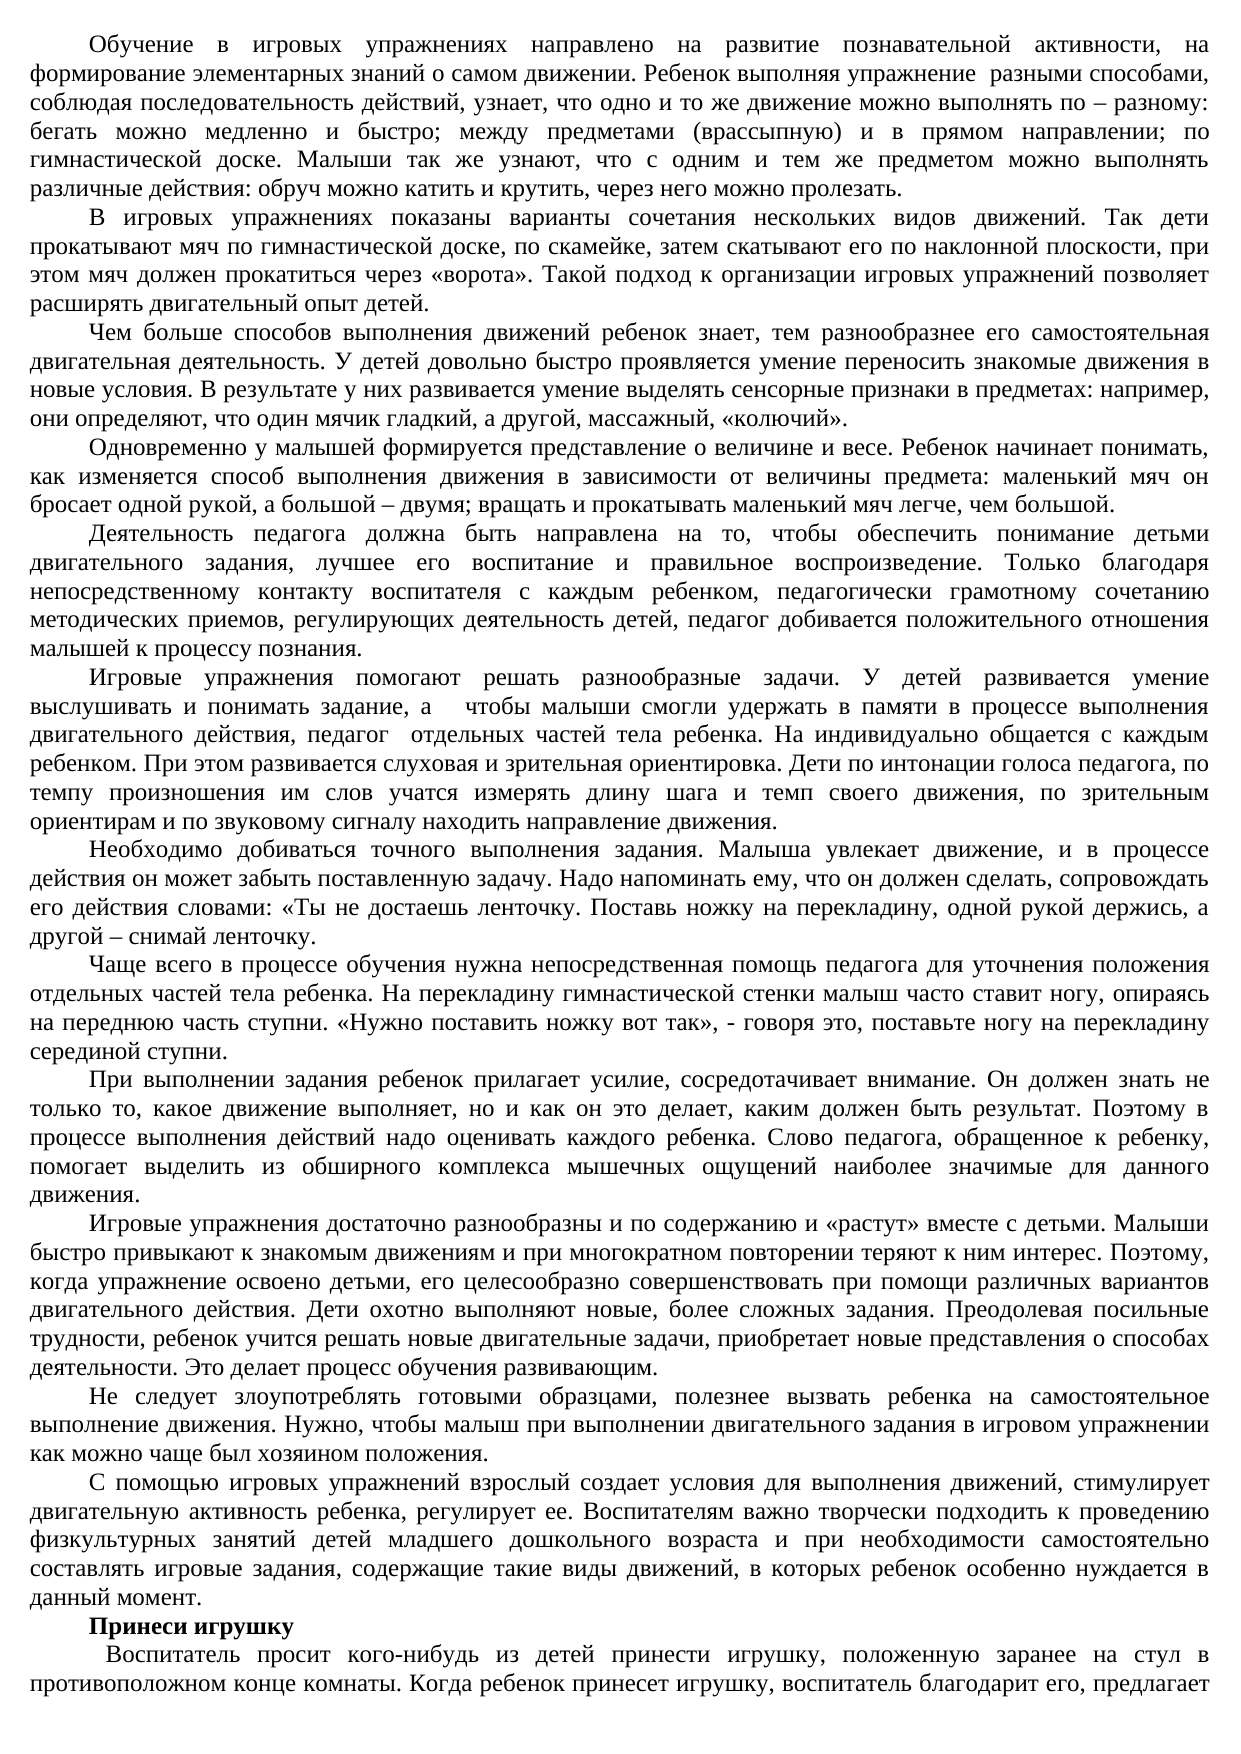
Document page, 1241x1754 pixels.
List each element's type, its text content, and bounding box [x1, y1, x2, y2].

text Одновременно у малышей формируется представление о величине и весе. Ребенок начинает понимать, как изменяется способ выполнения движения в зависимости от величины предмета: маленький мяч он бросает одной рукой, а большой – двумя; вращать и прокатывать маленький мяч легче, чем большой. [29, 432, 1211, 518]
text Чем больше способов выполнения движений ребенок знает, тем разнообразнее его самостоятельная двигательная деятельность. У детей довольно быстро проявляется умение переносить знакомые движения в новые условия. В результате у них развивается умение выделять сенсорные признаки в предметах: например, они определяют, что один мячик гладкий, а другой, массажный, «колючий». [29, 317, 1211, 432]
text С помощью игровых упражнений взрослый создает условия для выполнения движений, стимулирует двигательную активность ребенка, регулирует ее. Воспитателям важно творчески подходить к проведению физкультурных занятий детей младшего дошкольного возраста и при необходимости самостоятельно составлять игровые задания, содержащие такие виды движений, в которых ребенок особенно нуждается в данный момент. [29, 1467, 1211, 1611]
text Не следует злоупотреблять готовыми образцами, полезнее вызвать ребенка на самостоятельное выполнение движения. Нужно, чтобы малыш при выполнении двигательного задания в игровом упражнении как можно чаще был хозяином положения. [29, 1381, 1211, 1467]
text Игровые упражнения достаточно разнообразны и по содержанию и «растут» вместе с детьми. Малыши быстро привыкают к знакомым движениям и при многократном повторении теряют к ним интерес. Поэтому, когда упражнение освоено детьми, его целесообразно совершенствовать при помощи различных вариантов двигательного действия. Дети охотно выполняют новые, более сложных задания. Преодолевая посильные трудности, ребенок учится решать новые двигательные задачи, приобретает новые представления о способах деятельности. Это делает процесс обучения развивающим. [29, 1208, 1211, 1381]
text Обучение в игровых упражнениях направлено на развитие познавательной активности, на формирование элементарных знаний о самом движении. Ребенок выполняя упражнение разными способами, соблюдая последовательность действий, узнает, что одно и то же движение можно выполнять по – разному: бегать можно медленно и быстро; между предметами (врассыпную) и в прямом направлении; по гимнастической доске. Малыши так же узнают, что с одним и тем же предметом можно выполнять различные действия: обруч можно катить и крутить, через него можно пролезать. [29, 29, 1211, 202]
text Деятельность педагога должна быть направлена на то, чтобы обеспечить понимание детьми двигательного задания, лучшее его воспитание и правильное воспроизведение. Только благодаря непосредственному контакту воспитателя с каждым ребенком, педагогически грамотному сочетанию методических приемов, регулирующих деятельность детей, педагог добивается положительного отношения малышей к процессу познания. [29, 518, 1211, 662]
text В игровых упражнениях показаны варианты сочетания нескольких видов движений. Так дети прокатывают мяч по гимнастической доске, по скамейке, затем скатывают его по наклонной плоскости, при этом мяч должен прокатиться через «ворота». Такой подход к организации игровых упражнений позволяет расширять двигательный опыт детей. [29, 202, 1211, 317]
text Игровые упражнения помогают решать разнообразные задачи. У детей развивается умение выслушивать и понимать задание, а чтобы малыши смогли удержать в памяти в процессе выполнения двигательного действия, педагог отдельных частей тела ребенка. На индивидуально общается с каждым ребенком. При этом развивается слуховая и зрительная ориентировка. Дети по интонации голоса педагога, по темпу произношения им слов учатся измерять длину шага и темп своего движения, по зрительным ориентирам и по звуковому сигналу находить направление движения. [29, 662, 1211, 834]
text Принеси игрушку [29, 1611, 1211, 1639]
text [29, 1639, 1211, 1697]
text При выполнении задания ребенок прилагает усилие, сосредотачивает внимание. Он должен знать не только то, какое движение выполняет, но и как он это делает, каким должен быть результат. Поэтому в процессе выполнения действий надо оценивать каждого ребенка. Слово педагога, обращенное к ребенку, помогает выделить из обширного комплекса мышечных ощущений наиболее значимые для данного движения. [29, 1064, 1211, 1208]
text Необходимо добиваться точного выполнения задания. Малыша увлекает движение, и в процессе действия он может забыть поставленную задачу. Надо напоминать ему, что он должен сделать, сопровождать его действия словами: «Ты не достаешь ленточку. Поставь ножку на перекладину, одной рукой держись, а другой – снимай ленточку. [29, 834, 1211, 949]
text Чаще всего в процессе обучения нужна непосредственная помощь педагога для уточнения положения отдельных частей тела ребенка. На перекладину гимнастической стенки малыш часто ставит ногу, опираясь на переднюю часть ступни. «Нужно поставить ножку вот так», - говоря это, поставьте ногу на перекладину серединой ступни. [29, 949, 1211, 1064]
